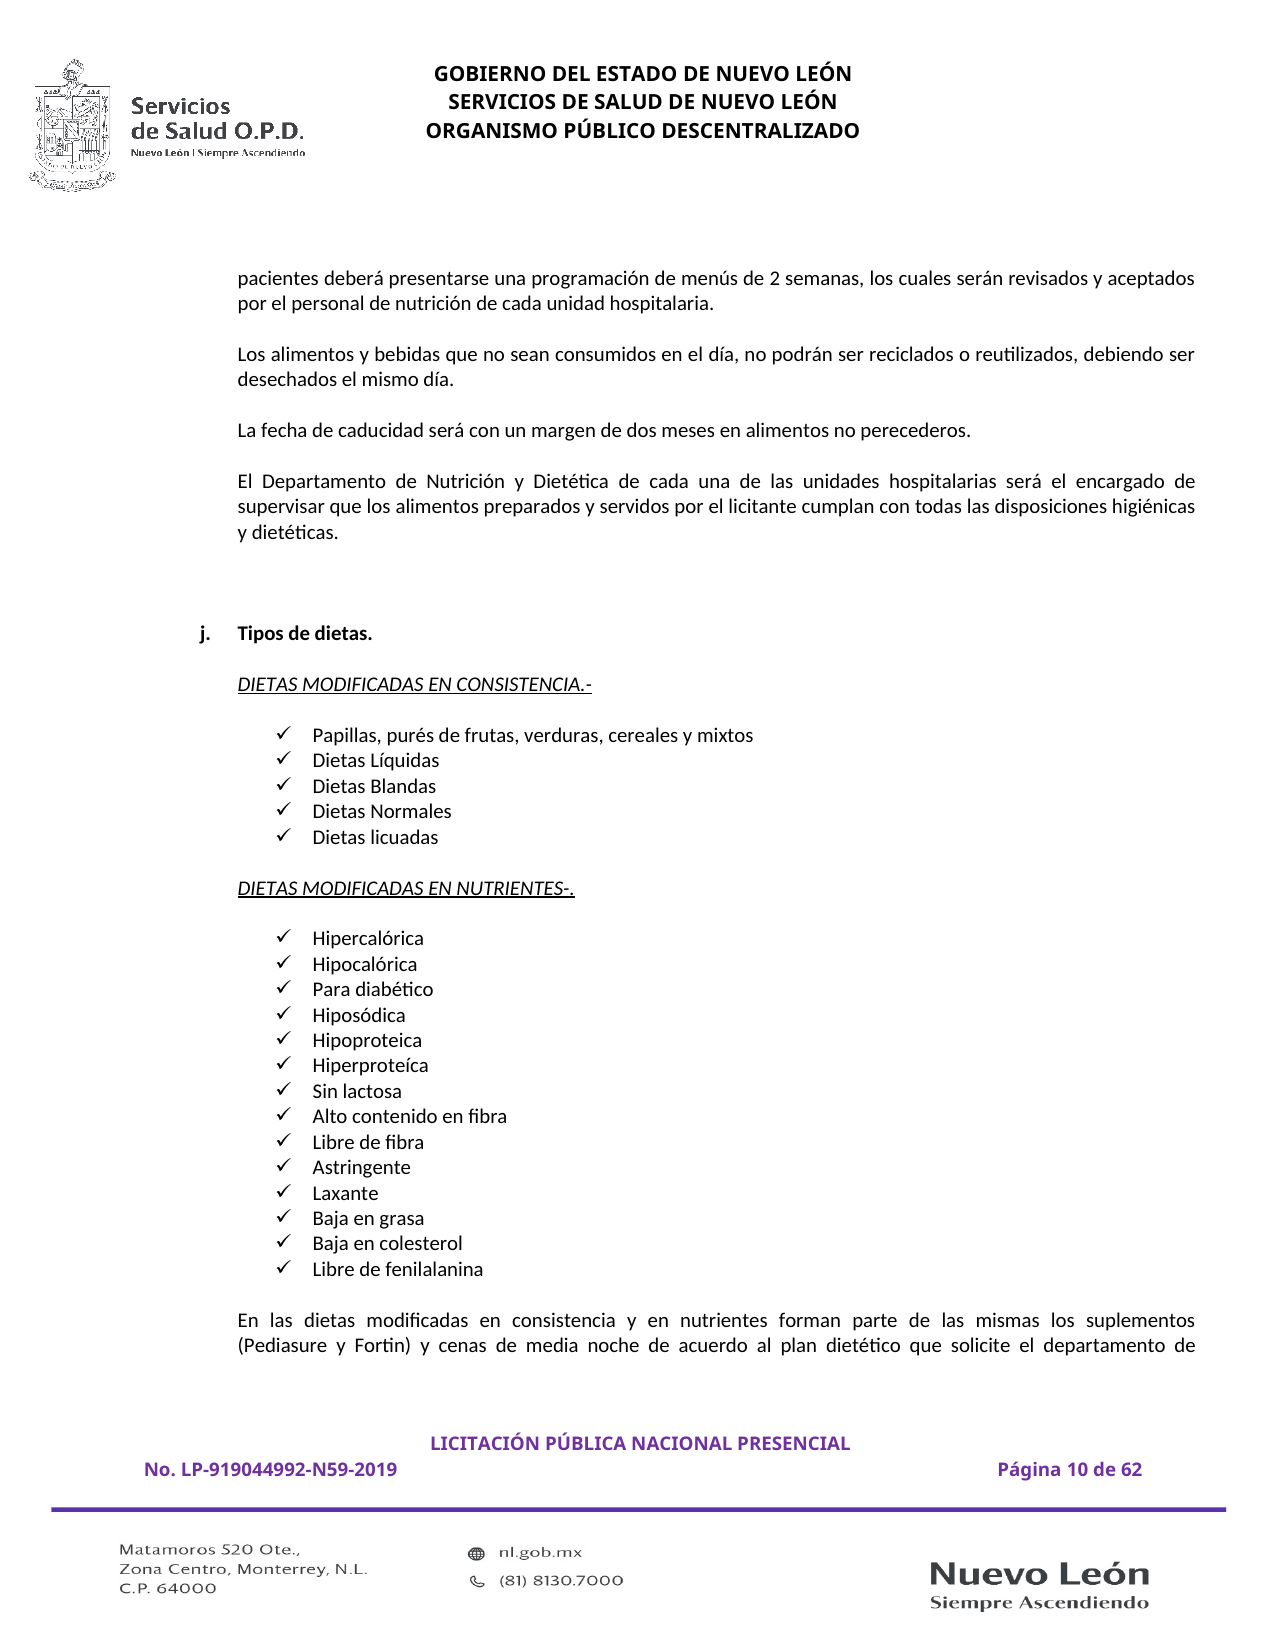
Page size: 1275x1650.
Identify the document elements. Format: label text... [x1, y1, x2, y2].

list Libre de fibra [275, 1129, 1197, 1154]
list Alto contenido en fibra [275, 1103, 1197, 1129]
picture [46, 1502, 1227, 1619]
list Hipoproteica [275, 1027, 1197, 1053]
list Libre de fenilalanina [275, 1256, 1197, 1281]
list Tipos de dietas. [200, 621, 1197, 646]
list Laxante [275, 1180, 1197, 1205]
list Hipocalórica [275, 951, 1197, 976]
list DIETAS MODIFICADAS EN CONSISTENCIA.- [237, 671, 1197, 697]
list Hipercalórica [275, 926, 1197, 951]
list Baja en grasa [275, 1205, 1197, 1231]
list Hiperproteíca [275, 1053, 1197, 1078]
list Hiposódica [275, 1002, 1197, 1027]
list Baja en colesterol [275, 1231, 1197, 1256]
list Dietas Blandas [275, 773, 1197, 798]
list Para diabético [275, 976, 1197, 1002]
list Sin lactosa [275, 1078, 1197, 1103]
list Papillas, purés de frutas, verduras, cereales y mixtos [275, 722, 1197, 748]
list El Departamento de Nutrición y Dietética de cada una de las unidades hospitalarias será el encargado de supervisar que los alimentos preparados y servidos por el licitante cumplan con todas las disposiciones higiénicas y dietéticas. [237, 468, 1197, 544]
list Los alimentos y bebidas que no sean consumidos en el día, no podrán ser reciclados o reutilizados, debiendo ser desechados el mismo día. [237, 341, 1197, 392]
list DIETAS MODIFICADAS EN NUTRIENTES-. [237, 875, 1197, 900]
list Dietas licuadas [275, 824, 1197, 849]
list La fecha de caducidad será con un margen de dos meses en alimentos no perecederos. [237, 417, 1197, 443]
picture [0, 2, 340, 248]
list Astringente [275, 1154, 1197, 1180]
list Dietas Líquidas [275, 748, 1197, 773]
list Dietas Normales [275, 798, 1197, 824]
